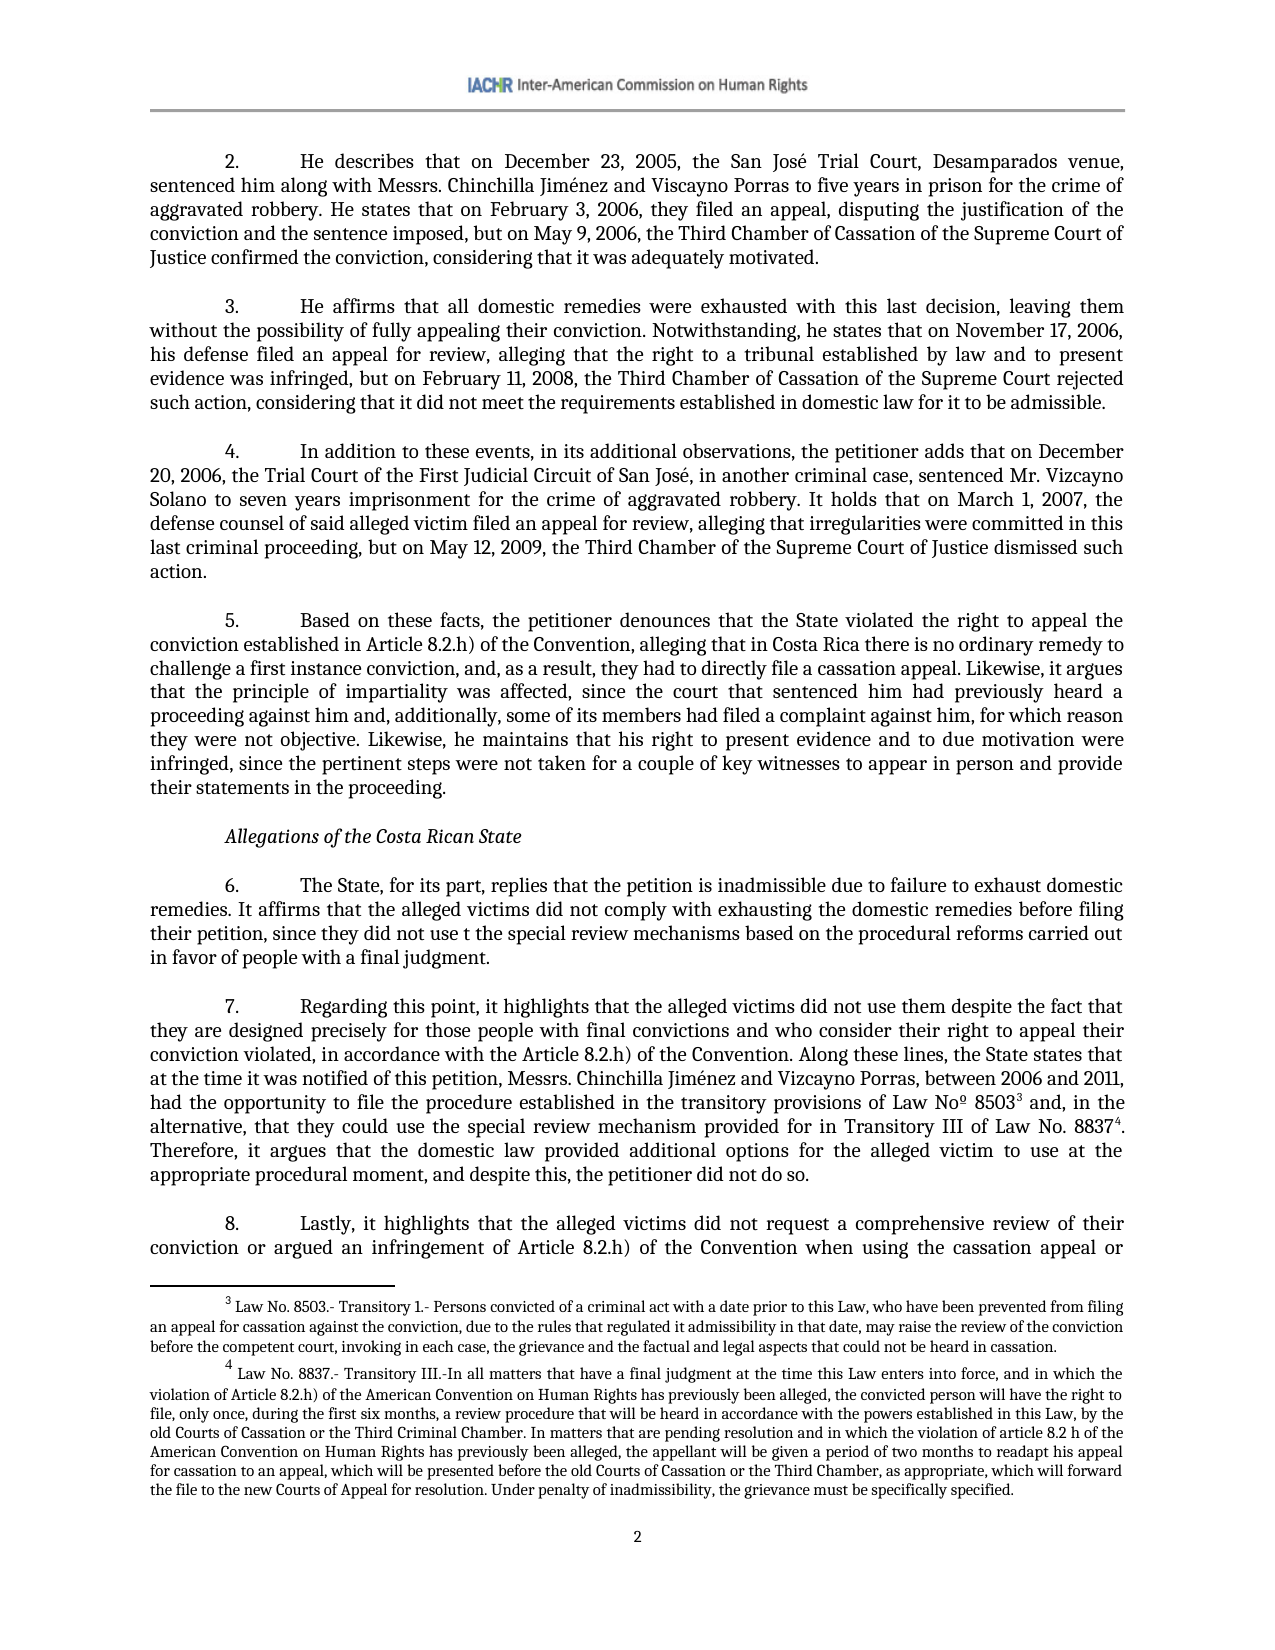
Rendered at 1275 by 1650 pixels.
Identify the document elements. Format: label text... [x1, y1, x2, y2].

list He affirms that all domestic remedies were exhausted with this last decision, leaving them without the possibility of fully appealing their conviction. Notwithstanding, he states that on November 17, 2006, his defense filed an appeal for review, alleging that the right to a tribunal established by law and to present evidence was infringed, but on February 11, 2008, the Third Chamber of Cassation of the Supreme Court rejected such action, considering that it did not meet the requirements established in domestic law for it to be admissible. [150, 295, 1125, 414]
text Allegations of the Costa Rican State [225, 825, 1125, 849]
list Based on these facts, the petitioner denounces that the State violated the right to appeal the conviction established in Article 8.2.h) of the Convention, alleging that in Costa Rica there is no ordinary remedy to challenge a first instance conviction, and, as a result, they had to directly file a cassation appeal. Likewise, it argues that the principle of impartiality was affected, since the court that sentenced him had previously heard a proceeding against him and, additionally, some of its members had filed a complaint against him, for which reason they were not objective. Likewise, he maintains that his right to present evidence and to due motivation were infringed, since the pertinent steps were not taken for a couple of key witnesses to appear in person and provide their statements in the proceeding. [150, 608, 1125, 800]
list He describes that on December 23, 2005, the San José Trial Court, Desamparados venue, sentenced him along with Messrs. Chinchilla Jiménez and Viscayno Porras to five years in prison for the crime of aggravated robbery. He states that on February 3, 2006, they filed an appeal, disputing the justification of the conviction and the sentence imposed, but on May 9, 2006, the Third Chamber of Cassation of the Supreme Court of Justice confirmed the conviction, considering that it was adequately motivated. [150, 150, 1125, 270]
picture [456, 75, 819, 95]
list In addition to these events, in its additional observations, the petitioner adds that on December 20, 2006, the Trial Court of the First Judicial Circuit of San José, in another criminal case, sentenced Mr. Vizcayno Solano to seven years imprisonment for the crime of aggravated robbery. It holds that on March 1, 2007, the defense counsel of said alleged victim filed an appeal for review, alleging that irregularities were committed in this last criminal proceeding, but on May 12, 2009, the Third Chamber of the Supreme Court of Justice dismissed such action. [150, 439, 1125, 583]
list The State, for its part, replies that the petition is inadmissible due to failure to exhaust domestic remedies. It affirms that the alleged victims did not comply with exhausting the domestic remedies before filing their petition, since they did not use t the special review mechanisms based on the procedural reforms carried out in favor of people with a final judgment. [150, 874, 1125, 970]
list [150, 1211, 1125, 1259]
list Regarding this point, it highlights that the alleged victims did not use them despite the fact that they are designed precisely for those people with final convictions and who consider their right to appeal their conviction violated, in accordance with the Article 8.2.h) of the Convention. Along these lines, the State states that at the time it was notified of this petition, Messrs. Chinchilla Jiménez and Vizcayno Porras, between 2006 and 2011, had the opportunity to file the procedure established in the transitory provisions of Law Noº 8503 and, in the alternative, that they could use the special review mechanism provided for in Transitory III of Law No. 8837. Therefore, it argues that the domestic law provided additional options for the alleged victim to use at the appropriate procedural moment, and despite this, the petitioner did not do so. [150, 995, 1125, 1186]
